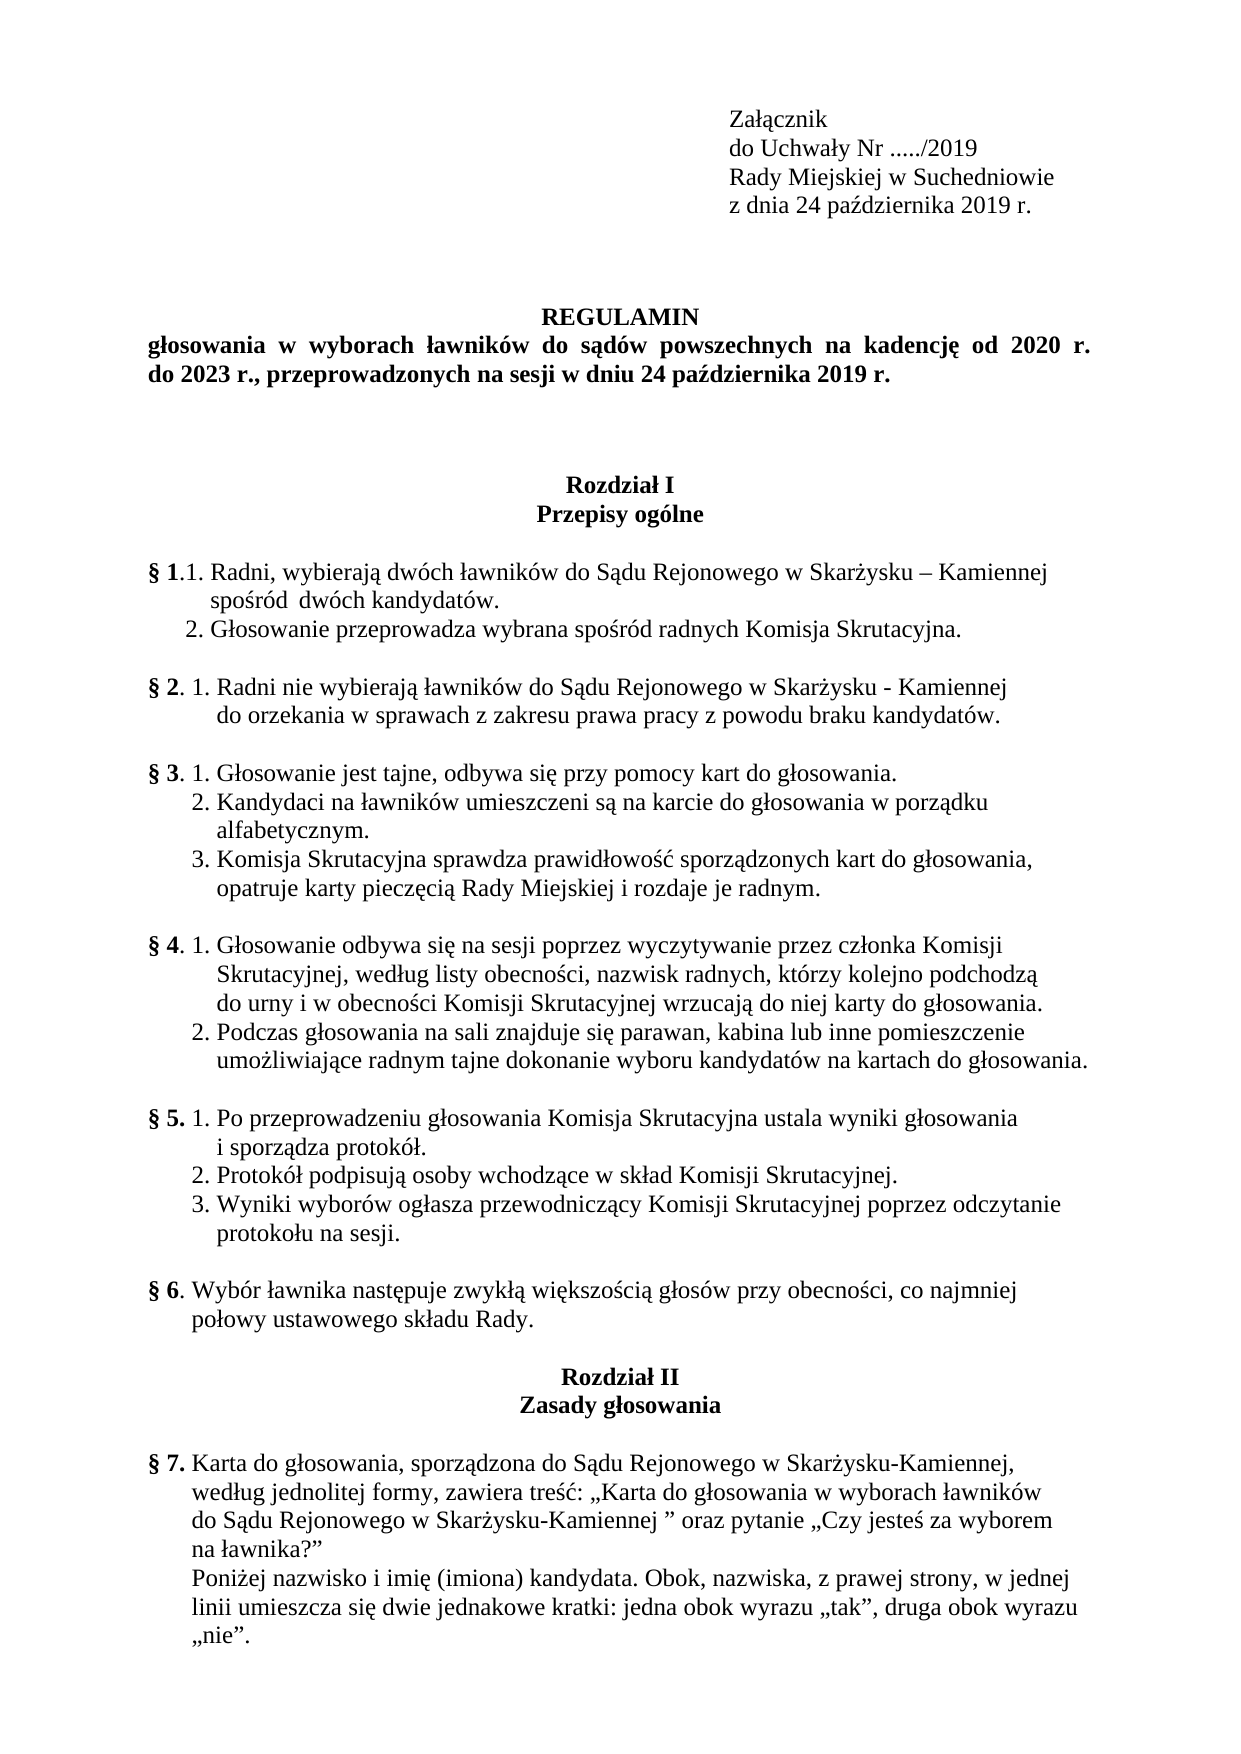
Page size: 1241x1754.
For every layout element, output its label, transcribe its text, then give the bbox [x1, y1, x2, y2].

text REGULAMIN [148, 302, 1092, 331]
text 2. Głosowanie przeprowadza wybrana spośród radnych Komisja Skrutacyjna. [148, 614, 1092, 643]
text linii umieszcza się dwie jednakowe kratki: jedna obok wyrazu „tak”, druga obok wyrazu [148, 1592, 1092, 1621]
text do orzekania w sprawach z zakresu prawa pracy z powodu braku kandydatów. [148, 701, 1092, 729]
text spośród dwóch kandydatów. [148, 586, 1092, 614]
text Rady Miejskiej w Suchedniowie [148, 162, 1092, 191]
text 2. Protokół podpisują osoby wchodzące w skład Komisji Skrutacyjnej. [148, 1161, 1092, 1189]
text według jednolitej formy, zawiera treść: „Karta do głosowania w wyborach ławników [148, 1477, 1092, 1506]
text do Sądu Rejonowego w Skarżysku-Kamiennej ” oraz pytanie „Czy jesteś za wyborem [148, 1506, 1092, 1534]
text § 2. 1. Radni nie wybierają ławników do Sądu Rejonowego w Skarżysku - Kamiennej [148, 672, 1092, 701]
text do urny i w obecności Komisji Skrutacyjnej wrzucają do niej karty do głosowania. [148, 988, 1092, 1017]
text do Uchwały Nr ...../2019 [148, 133, 1092, 162]
text 3. Wyniki wyborów ogłasza przewodniczący Komisji Skrutacyjnej poprzez odczytanie [148, 1189, 1092, 1218]
text Rozdział II [148, 1362, 1092, 1391]
text Skrutacyjnej, według listy obecności, nazwisk radnych, którzy kolejno podchodzą [148, 959, 1092, 988]
text umożliwiające radnym tajne dokonanie wyboru kandydatów na kartach do głosowania. [148, 1046, 1092, 1074]
text opatruje karty pieczęcią Rady Miejskiej i rozdaje je radnym. [148, 873, 1092, 902]
text na ławnika?” [148, 1534, 1092, 1563]
text i sporządza protokół. [148, 1132, 1092, 1161]
text Załącznik [148, 104, 1092, 133]
text § 5. 1. Po przeprowadzeniu głosowania Komisja Skrutacyjna ustala wyniki głosowania [148, 1103, 1092, 1132]
text § 6. Wybór ławnika następuje zwykłą większością głosów przy obecności, co najmniej [148, 1276, 1092, 1304]
text protokołu na sesji. [148, 1218, 1092, 1247]
text 2. Podczas głosowania na sali znajduje się parawan, kabina lub inne pomieszczenie [148, 1017, 1092, 1046]
text połowy ustawowego składu Rady. [148, 1304, 1092, 1333]
text 2. Kandydaci na ławników umieszczeni są na karcie do głosowania w porządku [148, 787, 1092, 816]
text Zasady głosowania [148, 1391, 1092, 1419]
text z dnia 24 października 2019 r. [148, 191, 1092, 219]
subtitle Rozdział I [148, 471, 1092, 499]
text § 4. 1. Głosowanie odbywa się na sesji poprzez wyczytywanie przez członka Komisji [148, 931, 1092, 959]
text głosowania w wyborach ławników do sądów powszechnych na kadencję od 2020 r. do 2023 r., przeprowadzonych na sesji w dniu 24 października 2019 r. [148, 331, 1092, 388]
text Poniżej nazwisko i imię (imiona) kandydata. Obok, nazwiska, z prawej strony, w jednej [148, 1563, 1092, 1592]
text § 3. 1. Głosowanie jest tajne, odbywa się przy pomocy kart do głosowania. [148, 758, 1092, 787]
text § 7. Karta do głosowania, sporządzona do Sądu Rejonowego w Skarżysku-Kamiennej, [148, 1448, 1092, 1477]
subtitle Przepisy ogólne [148, 499, 1092, 528]
text alfabetycznym. [148, 816, 1092, 844]
text 3. Komisja Skrutacyjna sprawdza prawidłowość sporządzonych kart do głosowania, [148, 844, 1092, 873]
text „nie”. [148, 1621, 1092, 1649]
text § 1.1. Radni, wybierają dwóch ławników do Sądu Rejonowego w Skarżysku – Kamiennej [148, 557, 1092, 586]
